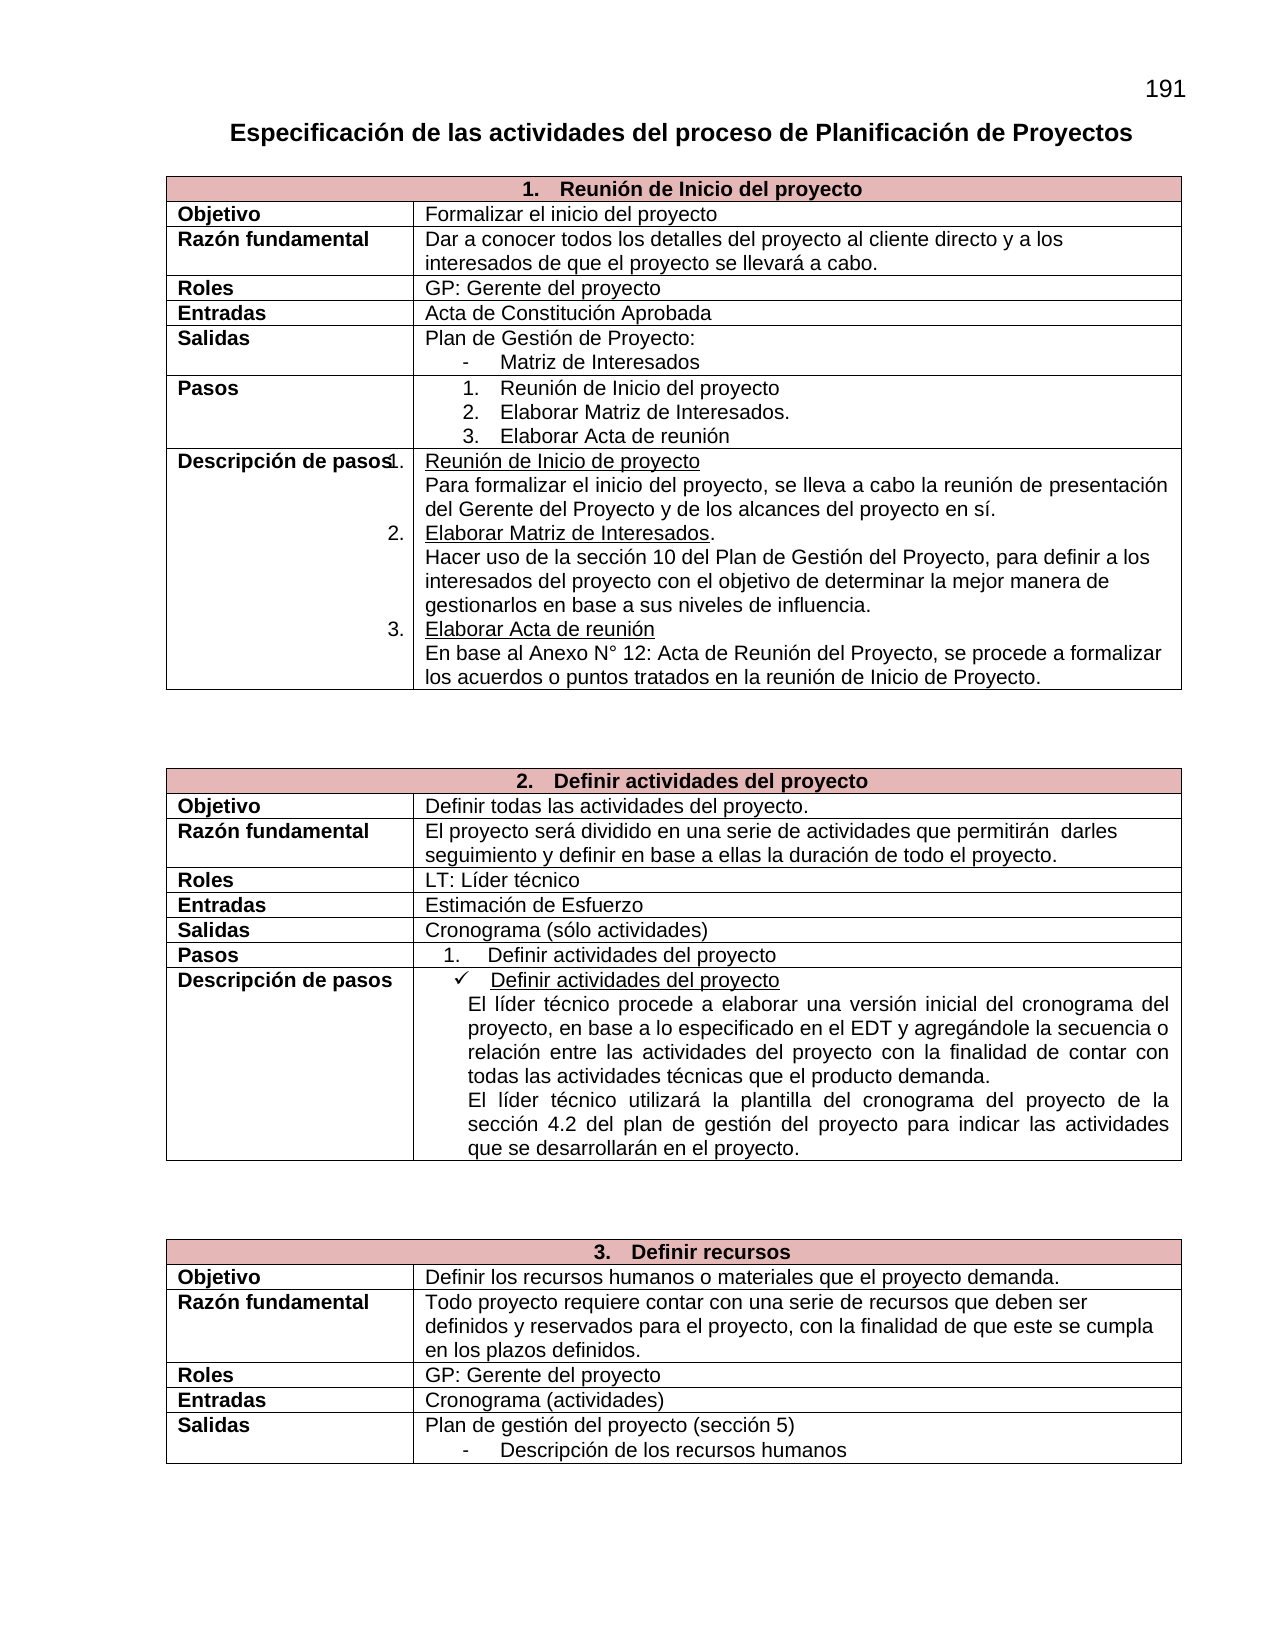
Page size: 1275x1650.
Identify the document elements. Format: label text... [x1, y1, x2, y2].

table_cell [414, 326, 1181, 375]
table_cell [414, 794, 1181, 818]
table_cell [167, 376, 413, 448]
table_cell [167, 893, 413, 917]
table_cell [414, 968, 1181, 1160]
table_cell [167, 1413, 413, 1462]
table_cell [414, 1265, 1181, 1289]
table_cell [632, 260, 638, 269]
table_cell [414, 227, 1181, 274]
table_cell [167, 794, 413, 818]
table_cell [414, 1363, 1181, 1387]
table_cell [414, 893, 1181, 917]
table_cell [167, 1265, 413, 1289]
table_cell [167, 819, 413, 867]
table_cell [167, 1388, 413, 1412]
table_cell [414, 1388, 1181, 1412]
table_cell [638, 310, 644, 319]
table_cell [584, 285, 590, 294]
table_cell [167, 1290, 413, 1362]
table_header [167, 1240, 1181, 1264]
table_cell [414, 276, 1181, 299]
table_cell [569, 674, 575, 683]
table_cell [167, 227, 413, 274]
text Especificación de las actividades del proceso de Planificación de Proyectos [177, 118, 1186, 147]
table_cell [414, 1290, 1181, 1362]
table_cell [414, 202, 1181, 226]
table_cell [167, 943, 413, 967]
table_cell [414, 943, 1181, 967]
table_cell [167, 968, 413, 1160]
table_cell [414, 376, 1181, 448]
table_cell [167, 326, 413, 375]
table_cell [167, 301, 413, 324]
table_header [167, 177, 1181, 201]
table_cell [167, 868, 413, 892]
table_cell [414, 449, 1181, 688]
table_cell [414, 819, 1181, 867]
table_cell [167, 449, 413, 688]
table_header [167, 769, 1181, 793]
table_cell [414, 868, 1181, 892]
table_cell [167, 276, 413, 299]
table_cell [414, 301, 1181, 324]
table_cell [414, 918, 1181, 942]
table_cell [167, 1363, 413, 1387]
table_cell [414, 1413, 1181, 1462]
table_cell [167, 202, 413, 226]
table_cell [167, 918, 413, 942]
